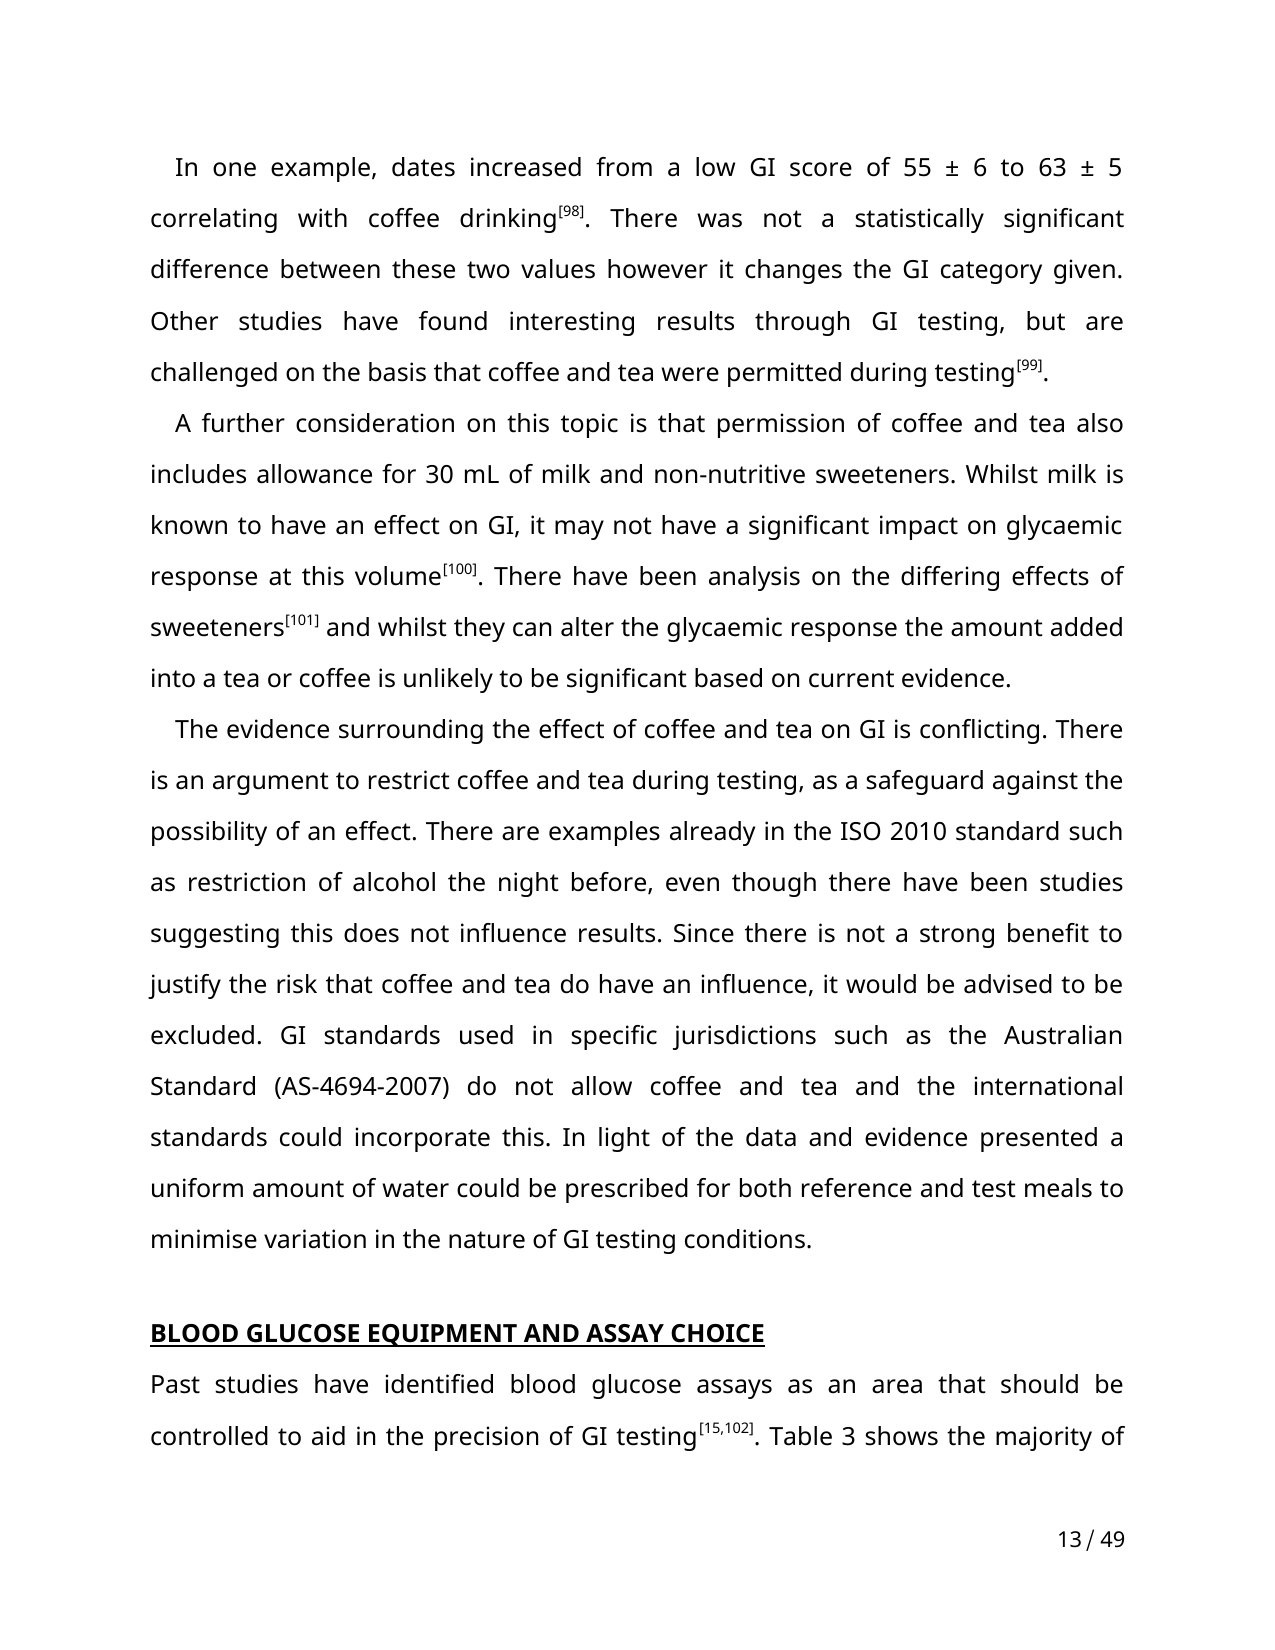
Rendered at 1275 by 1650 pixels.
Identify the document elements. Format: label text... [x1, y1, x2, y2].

text The evidence surrounding the effect of coffee and tea on GI is conflicting. There is an argument to restrict coffee and tea during testing, as a safeguard against the possibility of an effect. There are examples already in the ISO 2010 standard such as restriction of alcohol the night before, even though there have been studies suggesting this does not influence results. Since there is not a strong benefit to justify the risk that coffee and tea do have an influence, it would be advised to be excluded. GI standards used in specific jurisdictions such as the Australian Standard (AS-4694-2007) do not allow coffee and tea and the international standards could incorporate this. In light of the data and evidence presented a uniform amount of water could be prescribed for both reference and test meals to minimise variation in the nature of GI testing conditions. [150, 711, 1125, 1256]
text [150, 1367, 1125, 1452]
text In one example, dates increased from a low GI score of 55 ± 6 to 63 ± 5 correlating with coffee drinking[98]. There was not a statistically significant difference between these two values however it changes the GI category given. Other studies have found interesting results through GI testing, but are challenged on the basis that coffee and tea were permitted during testing[99]. [150, 150, 1125, 388]
text Blood glucose equipment and assay choice [150, 1316, 1125, 1350]
text A further consideration on this topic is that permission of coffee and tea also includes allowance for 30 mL of milk and non-nutritive sweeteners. Whilst milk is known to have an effect on GI, it may not have a significant impact on glycaemic response at this volume[100]. There have been analysis on the differing effects of sweeteners[101] and whilst they can alter the glycaemic response the amount added into a tea or coffee is unlikely to be significant based on current evidence. [150, 405, 1125, 694]
